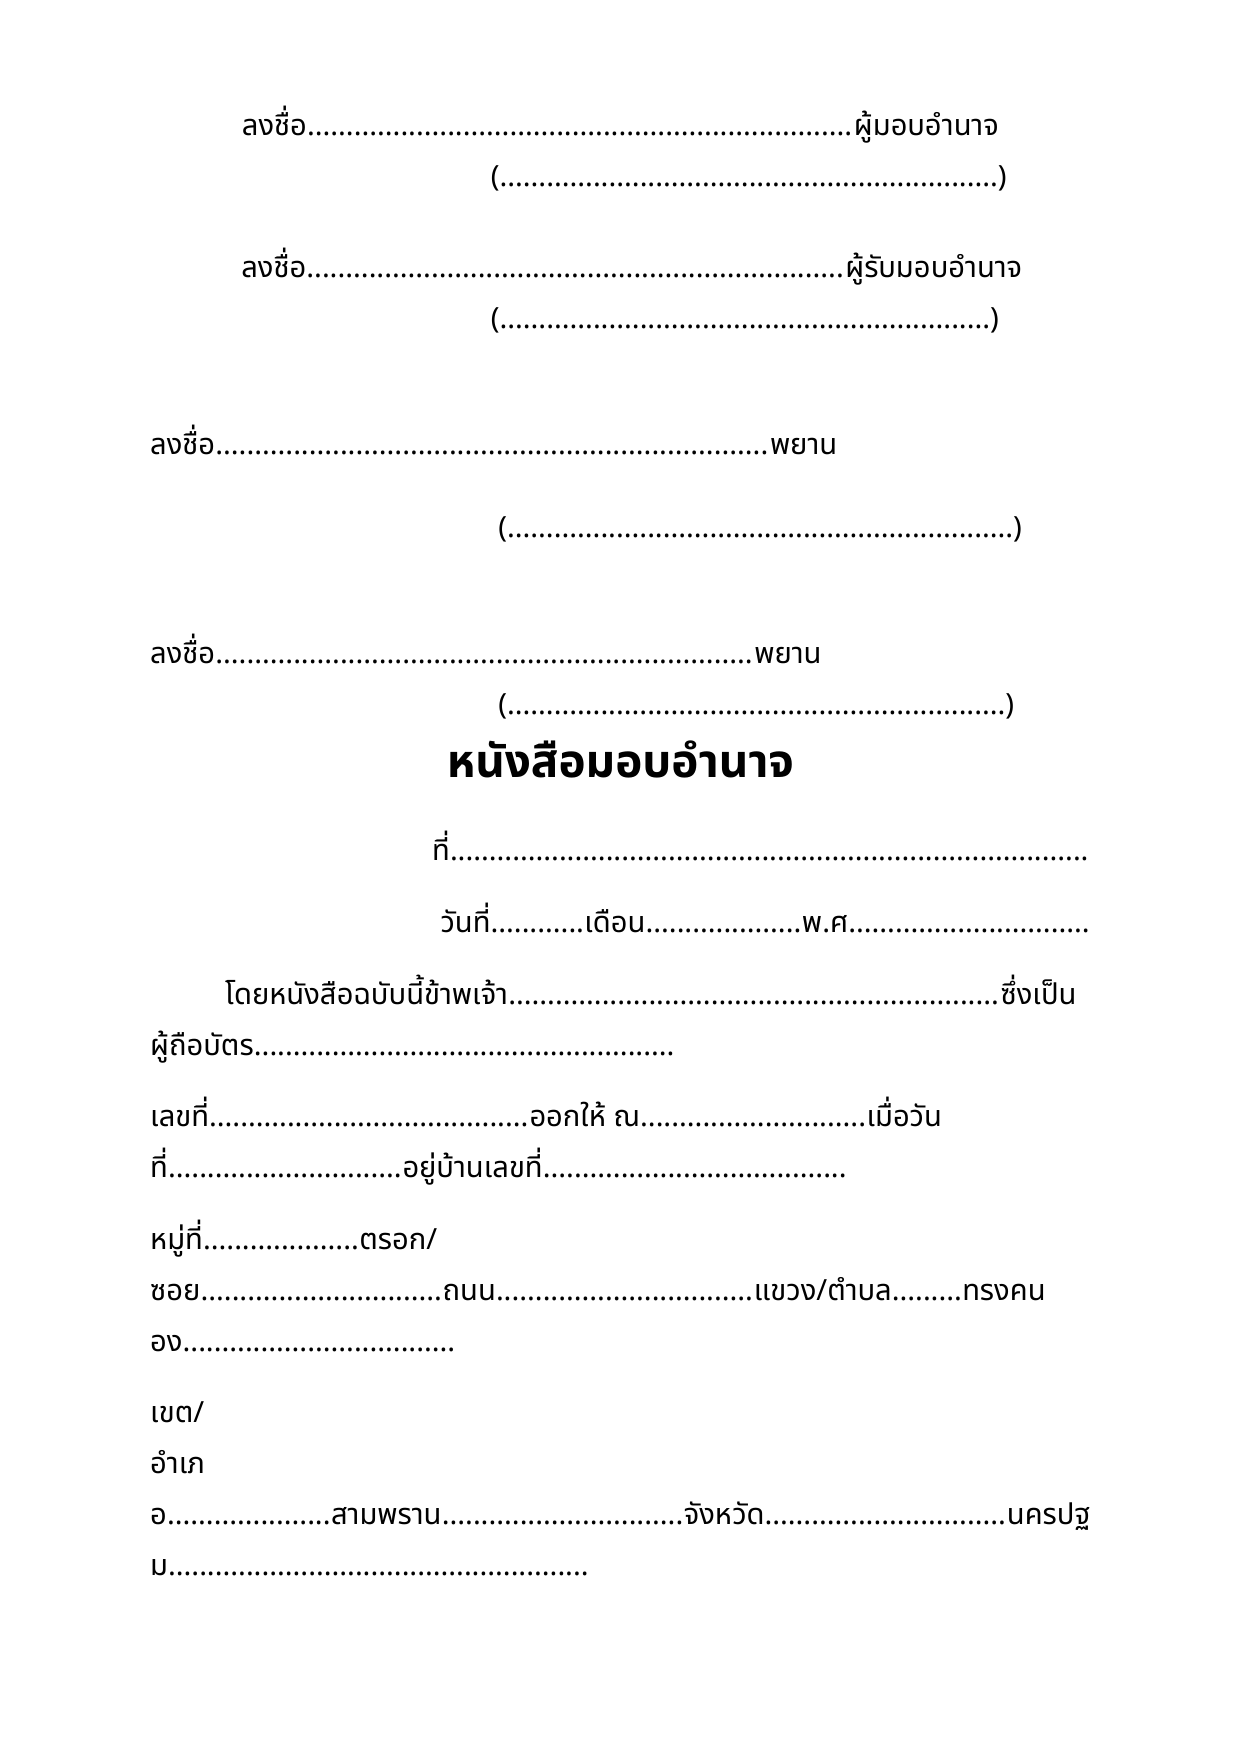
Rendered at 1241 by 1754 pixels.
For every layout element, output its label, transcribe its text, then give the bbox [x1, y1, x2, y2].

text (................................................................) [150, 156, 1090, 195]
text ลงชื่อ......................................................................ผู้มอบอำนาจ [150, 105, 1090, 149]
text หมู่ที่....................ตรอก/ซอย...............................ถนน.................................แขวง/ตำบล.........ทรงคนอง................................... [150, 1218, 1090, 1364]
text (................................................................) [150, 683, 1090, 723]
text ลงชื่อ.......................................................................พยาน [150, 389, 1090, 468]
text ลงชื่อ.....................................................................พยาน [150, 598, 1090, 677]
text โดยหนังสือฉบับนี้ข้าพเจ้า...............................................................ซึ่งเป็นผู้ถือบัตร...................................................... [150, 973, 1090, 1068]
text เลขที่.........................................ออกให้ ณ.............................เมื่อวันที่..............................อยู่บ้านเลขที่....................................... [150, 1096, 1090, 1191]
text ลงชื่อ.....................................................................ผู้รับมอบอำนาจ [150, 247, 1090, 291]
text (.................................................................) [150, 506, 1090, 546]
text หนังสือมอบอำนาจ [150, 729, 1090, 798]
text วันที่............เดือน....................พ.ศ............................... [150, 902, 1090, 946]
text ที่.................................................................................. [150, 829, 1090, 873]
text (...............................................................) [150, 298, 1090, 337]
